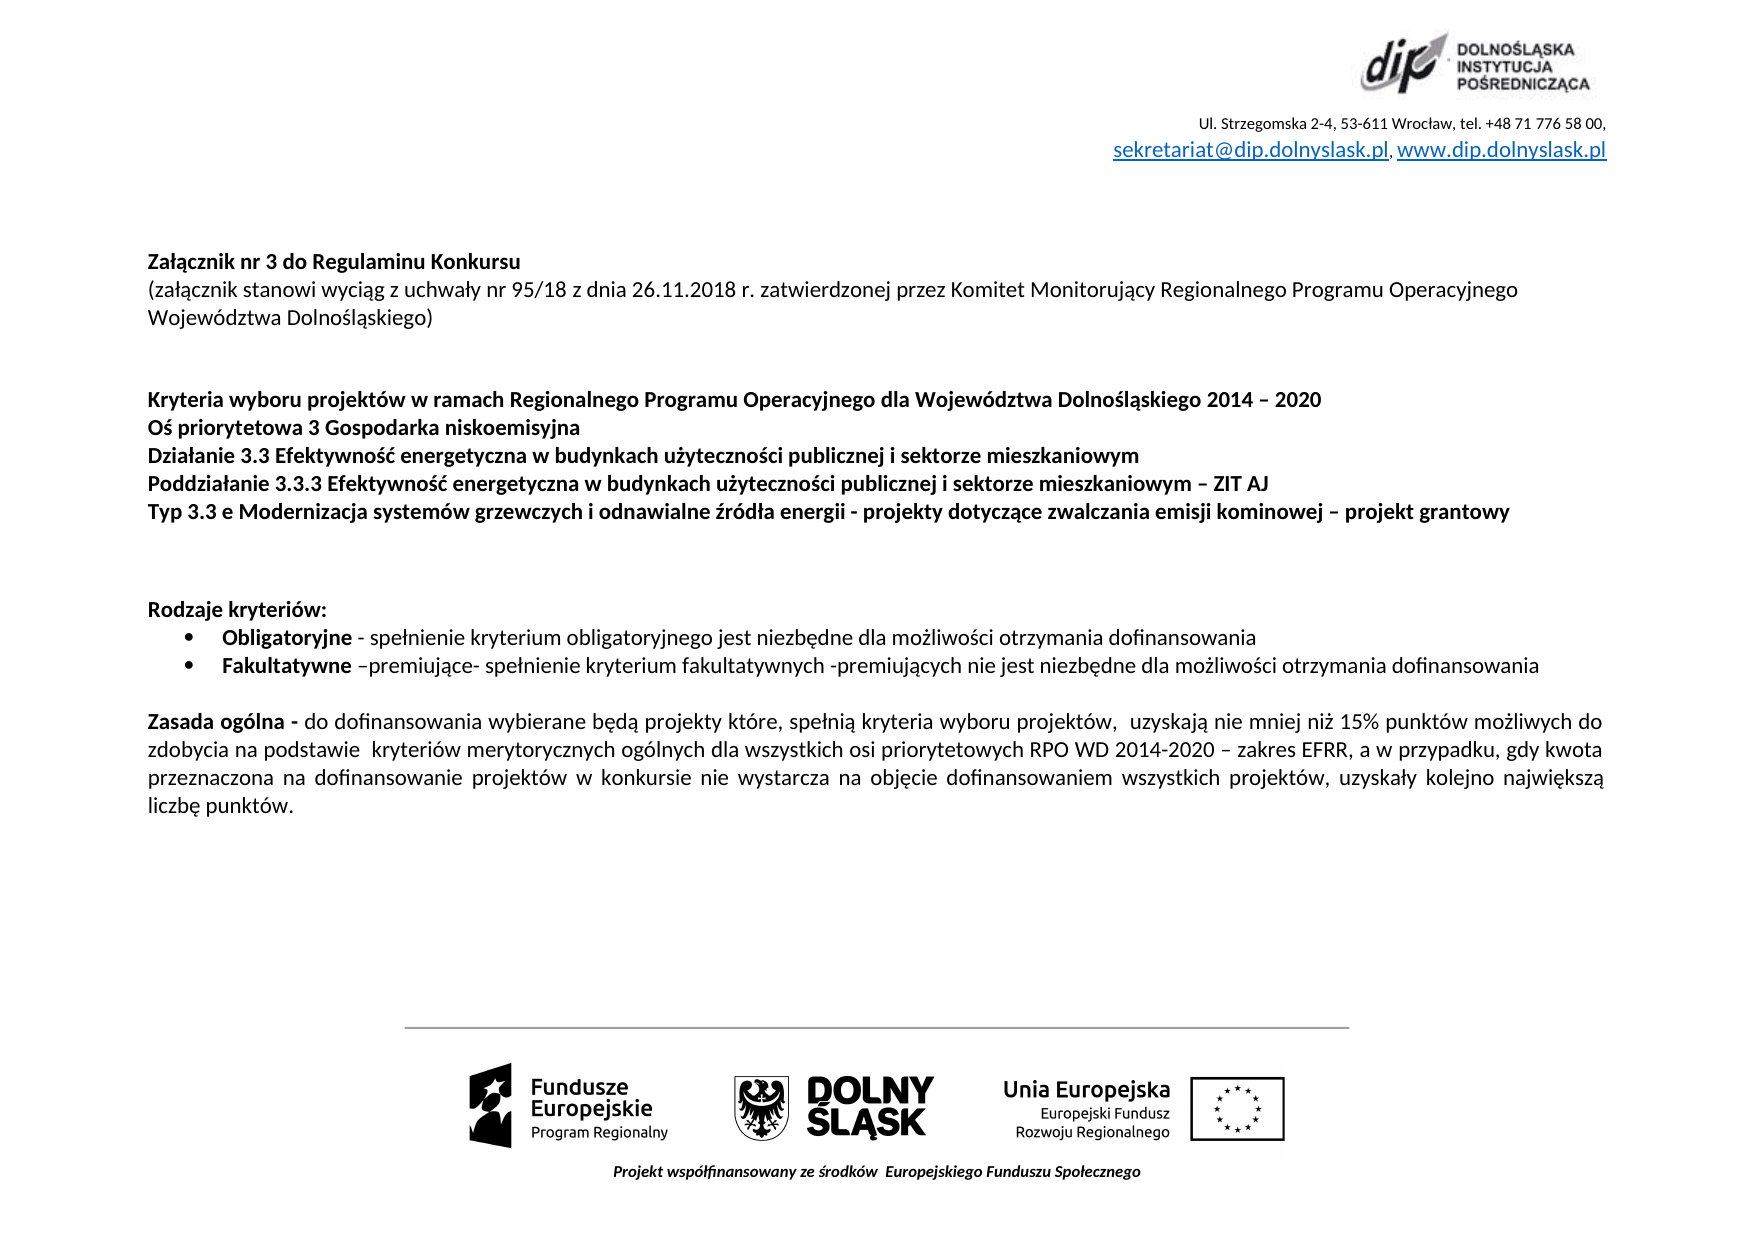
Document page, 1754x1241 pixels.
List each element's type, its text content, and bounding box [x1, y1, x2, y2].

text Oś priorytetowa 3 Gospodarka niskoemisyjna [148, 413, 1606, 441]
text Rodzaje kryteriów: [148, 595, 1606, 623]
text Kryteria wyboru projektów w ramach Regionalnego Programu Operacyjnego dla Województwa Dolnośląskiego 2014 – 2020 [148, 385, 1606, 413]
picture [469, 1057, 1285, 1159]
text Poddziałanie 3.3.3 Efektywność energetyczna w budynkach użyteczności publicznej i sektorze mieszkaniowym – ZIT AJ [148, 469, 1606, 497]
text Typ 3.3 e Modernizacja systemów grzewczych i odnawialne źródła energii - projekty dotyczące zwalczania emisji kominowej – projekt grantowy [148, 497, 1606, 525]
list Fakultatywne –premiujące- spełnienie kryterium fakultatywnych -premiujących nie jest niezbędne dla możliwości otrzymania dofinansowania [185, 651, 1606, 679]
text Zasada ogólna - do dofinansowania wybierane będą projekty które, spełnią kryteria wyboru projektów, uzyskają nie mniej niż 15% punktów możliwych do zdobycia na podstawie kryteriów merytorycznych ogólnych dla wszystkich osi priorytetowych RPO WD 2014-2020 – zakres EFRR, a w przypadku, gdy kwota przeznaczona na dofinansowanie projektów w konkursie nie wystarcza na objęcie dofinansowaniem wszystkich projektów, uzyskały kolejno największą liczbę punktów. [148, 707, 1606, 819]
picture [1339, 29, 1607, 112]
text (załącznik stanowi wyciąg z uchwały nr 95/18 z dnia 26.11.2018 r. zatwierdzonej przez Komitet Monitorujący Regionalnego Programu Operacyjnego Województwa Dolnośląskiego) [148, 276, 1606, 332]
text Załącznik nr 3 do Regulaminu Konkursu [148, 247, 1606, 276]
list Obligatoryjne - spełnienie kryterium obligatoryjnego jest niezbędne dla możliwości otrzymania dofinansowania [185, 623, 1606, 651]
text Działanie 3.3 Efektywność energetyczna w budynkach użyteczności publicznej i sektorze mieszkaniowym [148, 441, 1606, 469]
